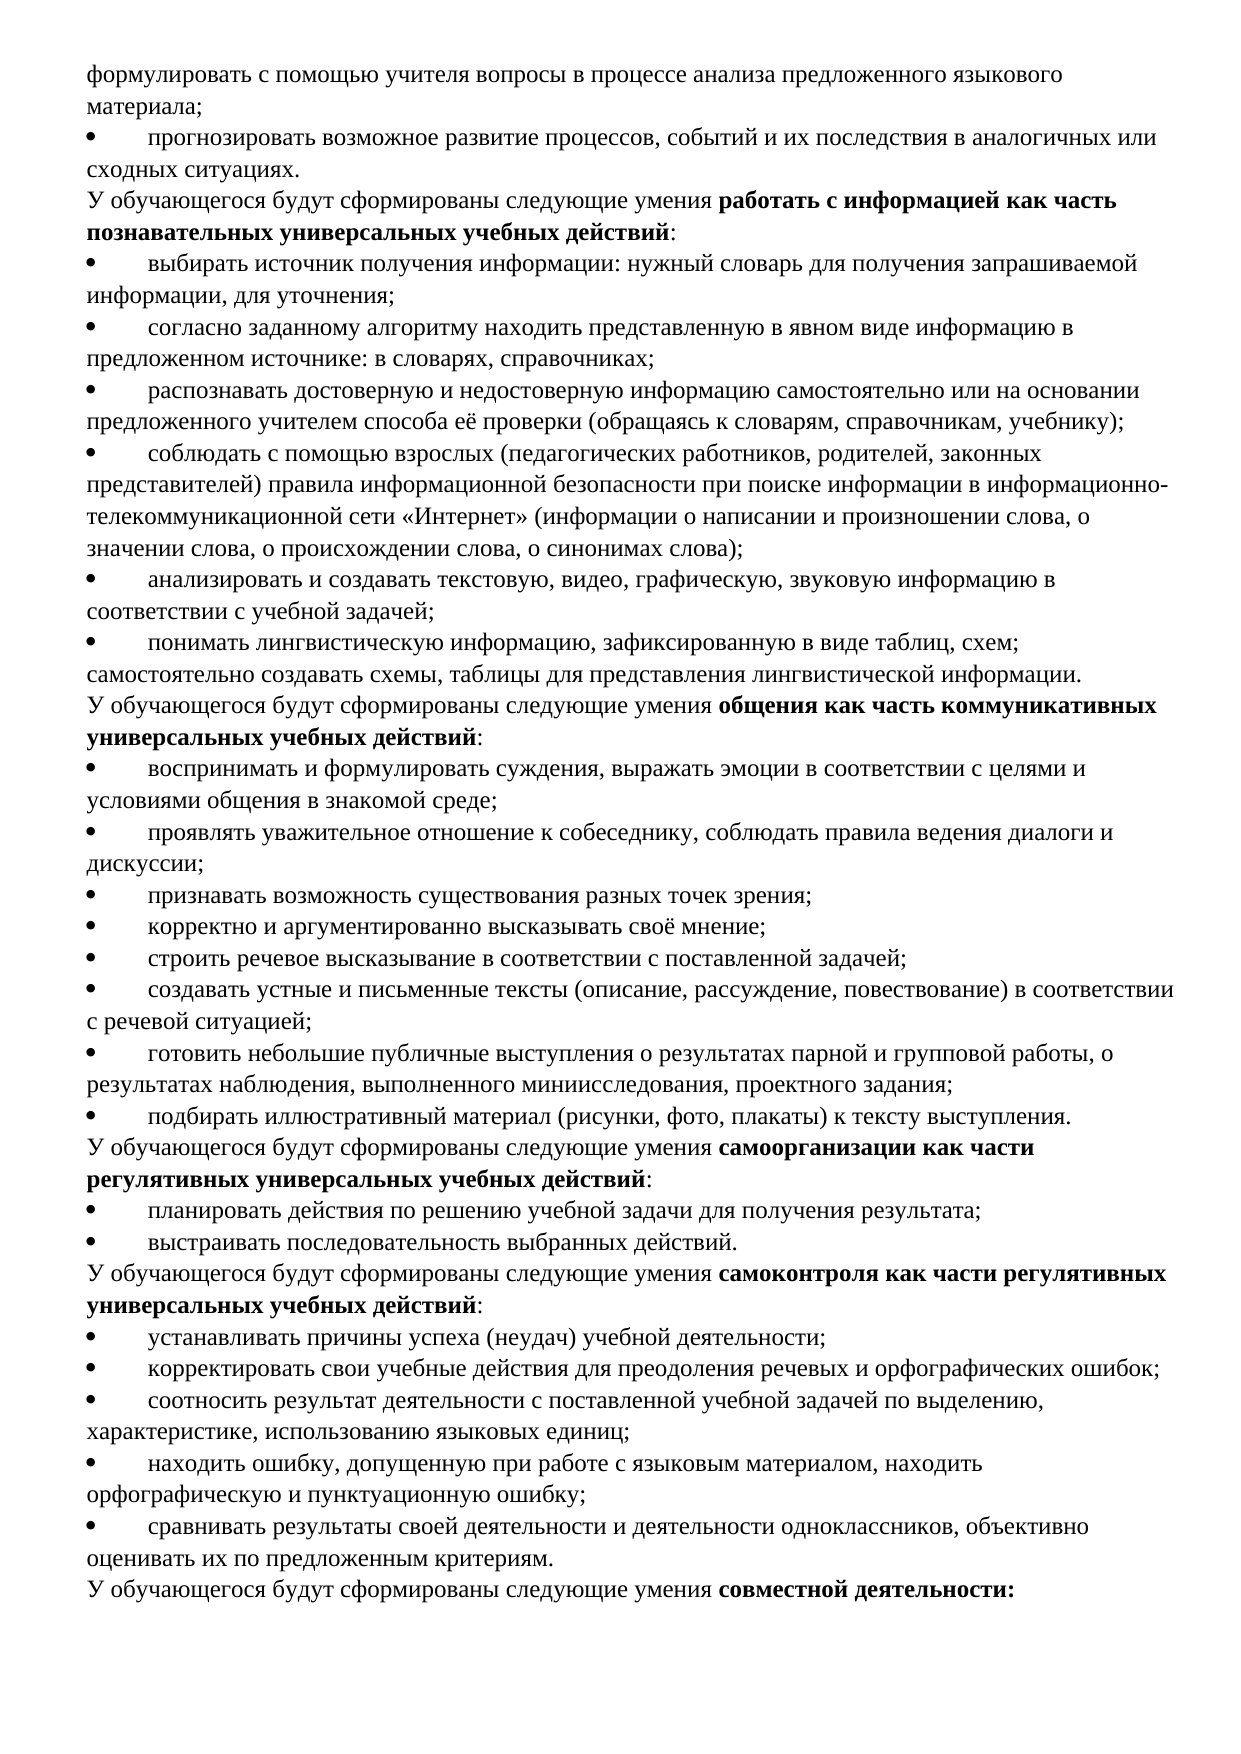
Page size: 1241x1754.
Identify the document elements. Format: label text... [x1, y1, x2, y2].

list понимать лингвистическую информацию, зафиксированную в виде таблиц, схем; самостоятельно создавать схемы, таблицы для представления лингвистической информации. [86, 627, 1181, 688]
list соблюдать с помощью взрослых (педагогических работников, родителей, законных представителей) правила информационной безопасности при поиске информации в информационно-телекоммуникационной сети «Интернет» (информации о написании и произношении слова, о значении слова, о происхождении слова, о синонимах слова); [86, 438, 1181, 561]
list находить ошибку, допущенную при работе с языковым материалом, находить орфографическую и пунктуационную ошибку; [86, 1448, 1181, 1508]
list согласно заданному алгоритму находить представленную в явном виде информацию в предложенном источнике: в словарях, справочниках; [86, 312, 1181, 372]
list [86, 59, 1181, 119]
text У обучающегося будут сформированы следующие умения работать с информацией как часть познавательных универсальных учебных действий: [86, 185, 1181, 246]
list анализировать и создавать текстовую, видео­, графическую, звуковую информацию в соответствии с учебной задачей; [86, 564, 1181, 624]
list создавать устные и письменные тексты (описание, рассуждение, повествование) в соответствии с речевой ситуацией; [86, 974, 1181, 1035]
text У обучающегося будут сформированы следующие умения общения как часть коммуникативных универсальных учебных действий: [86, 690, 1181, 751]
list устанавливать причины успеха (неудач) учебной деятельности; [86, 1322, 1181, 1350]
list проявлять уважительное отношение к собеседнику, соблюдать правила ведения диалоги и дискуссии; [86, 817, 1181, 877]
text У обучающегося будут сформированы следующие умения совместной деятельности: [86, 1574, 1181, 1603]
list строить речевое высказывание в соответствии с поставленной задачей; [86, 943, 1181, 972]
list сравнивать результаты своей деятельности и деятельности одноклассников, объективно оценивать их по предложенным критериям. [86, 1511, 1181, 1571]
list подбирать иллюстративный материал (рисунки, фото, плакаты) к тексту выступления. [86, 1101, 1181, 1129]
list прогнозировать возможное развитие процессов, событий и их последствия в аналогичных или сходных ситуациях. [86, 122, 1181, 183]
text У обучающегося будут сформированы следующие умения самоконтроля как части регулятивных универсальных учебных действий: [86, 1258, 1181, 1319]
list корректировать свои учебные действия для преодоления речевых и орфографических ошибок; [86, 1353, 1181, 1382]
text У обучающегося будут сформированы следующие умения самоорганизации как части регулятивных универсальных учебных действий: [86, 1132, 1181, 1193]
list корректно и аргументированно высказывать своё мнение; [86, 911, 1181, 940]
list соотносить результат деятельности с поставленной учебной задачей по выделению, характеристике, использованию языковых единиц; [86, 1385, 1181, 1445]
list воспринимать и формулировать суждения, выражать эмоции в соответствии с целями и условиями общения в знакомой среде; [86, 753, 1181, 814]
list выбирать источник получения информации: нужный словарь для получения запрашиваемой информации, для уточнения; [86, 248, 1181, 309]
list признавать возможность существования разных точек зрения; [86, 880, 1181, 908]
list готовить небольшие публичные выступления о результатах парной и групповой работы, о результатах наблюдения, выполненного мини­исследования, проектного задания; [86, 1038, 1181, 1098]
list планировать действия по решению учебной задачи для получения результата; [86, 1195, 1181, 1224]
list распознавать достоверную и недостоверную информацию самостоятельно или на основании предложенного учителем способа её проверки (обращаясь к словарям, справочникам, учебнику); [86, 375, 1181, 435]
list выстраивать последовательность выбранных действий. [86, 1227, 1181, 1256]
